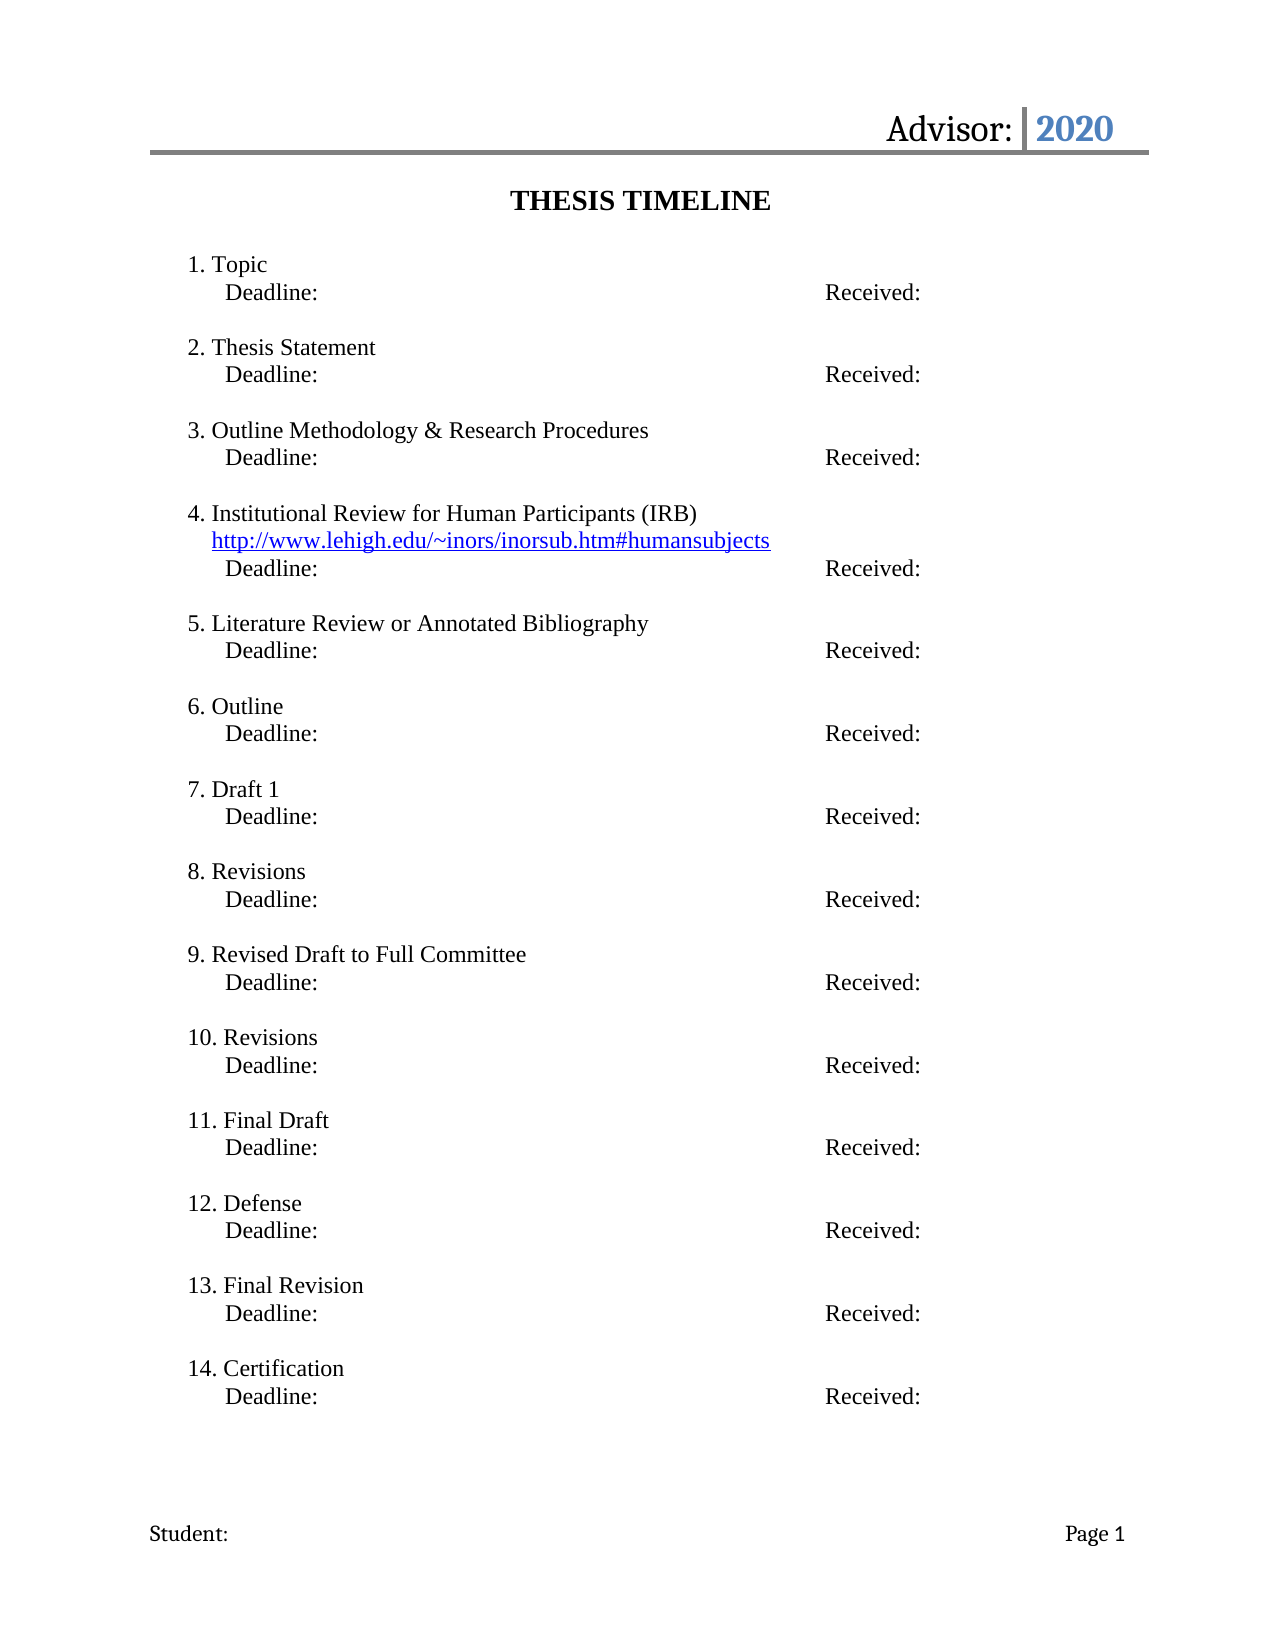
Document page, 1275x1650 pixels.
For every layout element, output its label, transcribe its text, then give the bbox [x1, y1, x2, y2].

text Deadline: Received: [187, 1216, 1125, 1244]
text Deadline: Received: [187, 968, 1125, 995]
text 9. Revised Draft to Full Committee [187, 940, 1125, 968]
text Deadline: Received: [187, 1299, 1125, 1327]
text 13. Final Revision [187, 1271, 1125, 1299]
text 11. Final Draft [187, 1106, 1125, 1133]
text Deadline: Received: [187, 802, 1125, 830]
text Deadline: Received: [187, 278, 1125, 305]
text Deadline: Received: [187, 1133, 1125, 1161]
text 8. Revisions [187, 857, 1125, 885]
text 1. Topic [187, 250, 1125, 278]
text 2. Thesis Statement [187, 333, 1125, 361]
text Deadline: Received: [187, 443, 1125, 471]
text http://www.lehigh.edu/~inors/inorsub.htm#humansubjects [187, 526, 1125, 554]
text Deadline: Received: [187, 361, 1125, 388]
text 14. Certification [187, 1354, 1125, 1382]
text 7. Draft 1 [187, 774, 1125, 802]
text Deadline: Received: [187, 1051, 1125, 1078]
text THESIS TIMELINE [150, 183, 1125, 217]
text 3. Outline Methodology & Research Procedures [187, 416, 1125, 443]
text 12. Defense [187, 1189, 1125, 1216]
text 10. Revisions [187, 1023, 1125, 1051]
text Deadline: Received: [187, 885, 1125, 913]
text Deadline: Received: [187, 554, 1125, 581]
text 4. Institutional Review for Human Participants (IRB) [187, 498, 1125, 526]
text Deadline: Received: [187, 1382, 1125, 1409]
text 6. Outline [187, 692, 1125, 719]
text 5. Literature Review or Annotated Bibliography [187, 609, 1125, 637]
text Deadline: Received: [187, 719, 1125, 747]
text Deadline: Received: [187, 637, 1125, 664]
